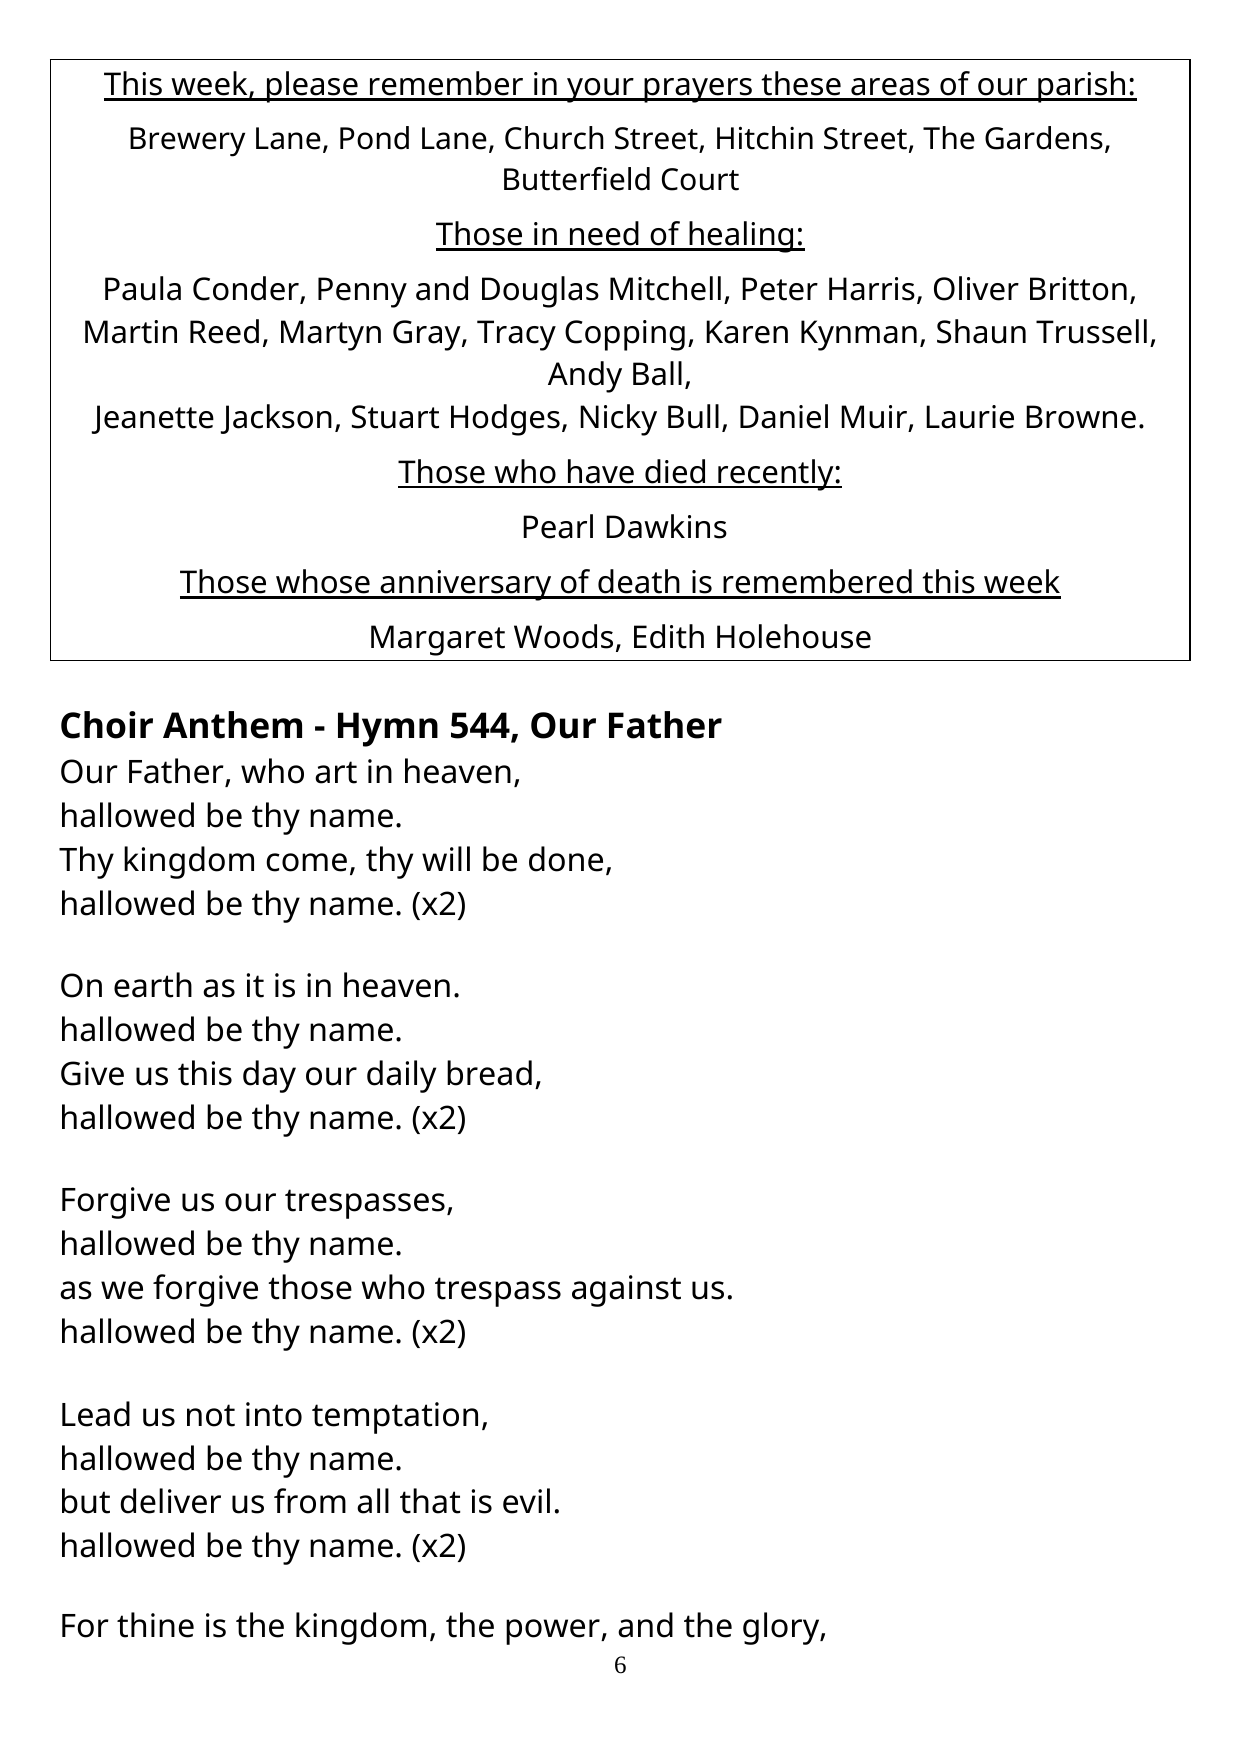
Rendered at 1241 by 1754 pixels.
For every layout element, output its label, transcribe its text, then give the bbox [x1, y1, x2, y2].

text Margaret Woods, Edith Holehouse [51, 612, 1189, 660]
text Paula Conder, Penny and Douglas Mitchell, Peter Harris, Oliver Britton, Martin Reed, Martyn Gray, Tracy Copping, Karen Kynman, Shaun Trussell, Andy Ball, [51, 264, 1189, 395]
text hallowed be thy name. [59, 1007, 1181, 1051]
text hallowed be thy name. [59, 1221, 1181, 1265]
text as we forgive those who trespass against us. [59, 1265, 1181, 1309]
text Give us this day our daily bread, [59, 1051, 1181, 1095]
text Pearl Dawkins [51, 502, 1189, 548]
text Thy kingdom come, thy will be done, [59, 837, 1181, 881]
text Those whose anniversary of death is remembered this week [51, 557, 1189, 603]
text For thine is the kingdom, the power, and the glory, [59, 1603, 1181, 1647]
text but deliver us from all that is evil. [59, 1479, 1181, 1523]
text Choir Anthem - Hymn 544, Our Father [59, 701, 1181, 749]
text hallowed be thy name. [59, 793, 1181, 837]
text On earth as it is in heaven. [59, 963, 1181, 1007]
text Those who have died recently: [51, 447, 1189, 493]
text hallowed be thy name. (x2) [59, 1523, 1181, 1567]
text hallowed be thy name. (x2) [59, 1095, 1181, 1139]
text Brewery Lane, Pond Lane, Church Street, Hitchin Street, The Gardens, Butterfield Court [51, 114, 1189, 199]
text hallowed be thy name. (x2) [59, 1309, 1181, 1353]
text hallowed be thy name. (x2) [59, 881, 1181, 925]
text hallowed be thy name. [59, 1436, 1181, 1479]
text Jeanette Jackson, Stuart Hodges, Nicky Bull, Daniel Muir, Laurie Browne. [59, 395, 1181, 438]
text Forgive us our trespasses, [59, 1177, 1181, 1221]
text This week, please remember in your prayers these areas of our parish: [51, 60, 1189, 105]
text Lead us not into temptation, [59, 1392, 1181, 1436]
text Those in need of healing: [51, 209, 1189, 255]
text Our Father, who art in heaven, [59, 749, 1181, 793]
